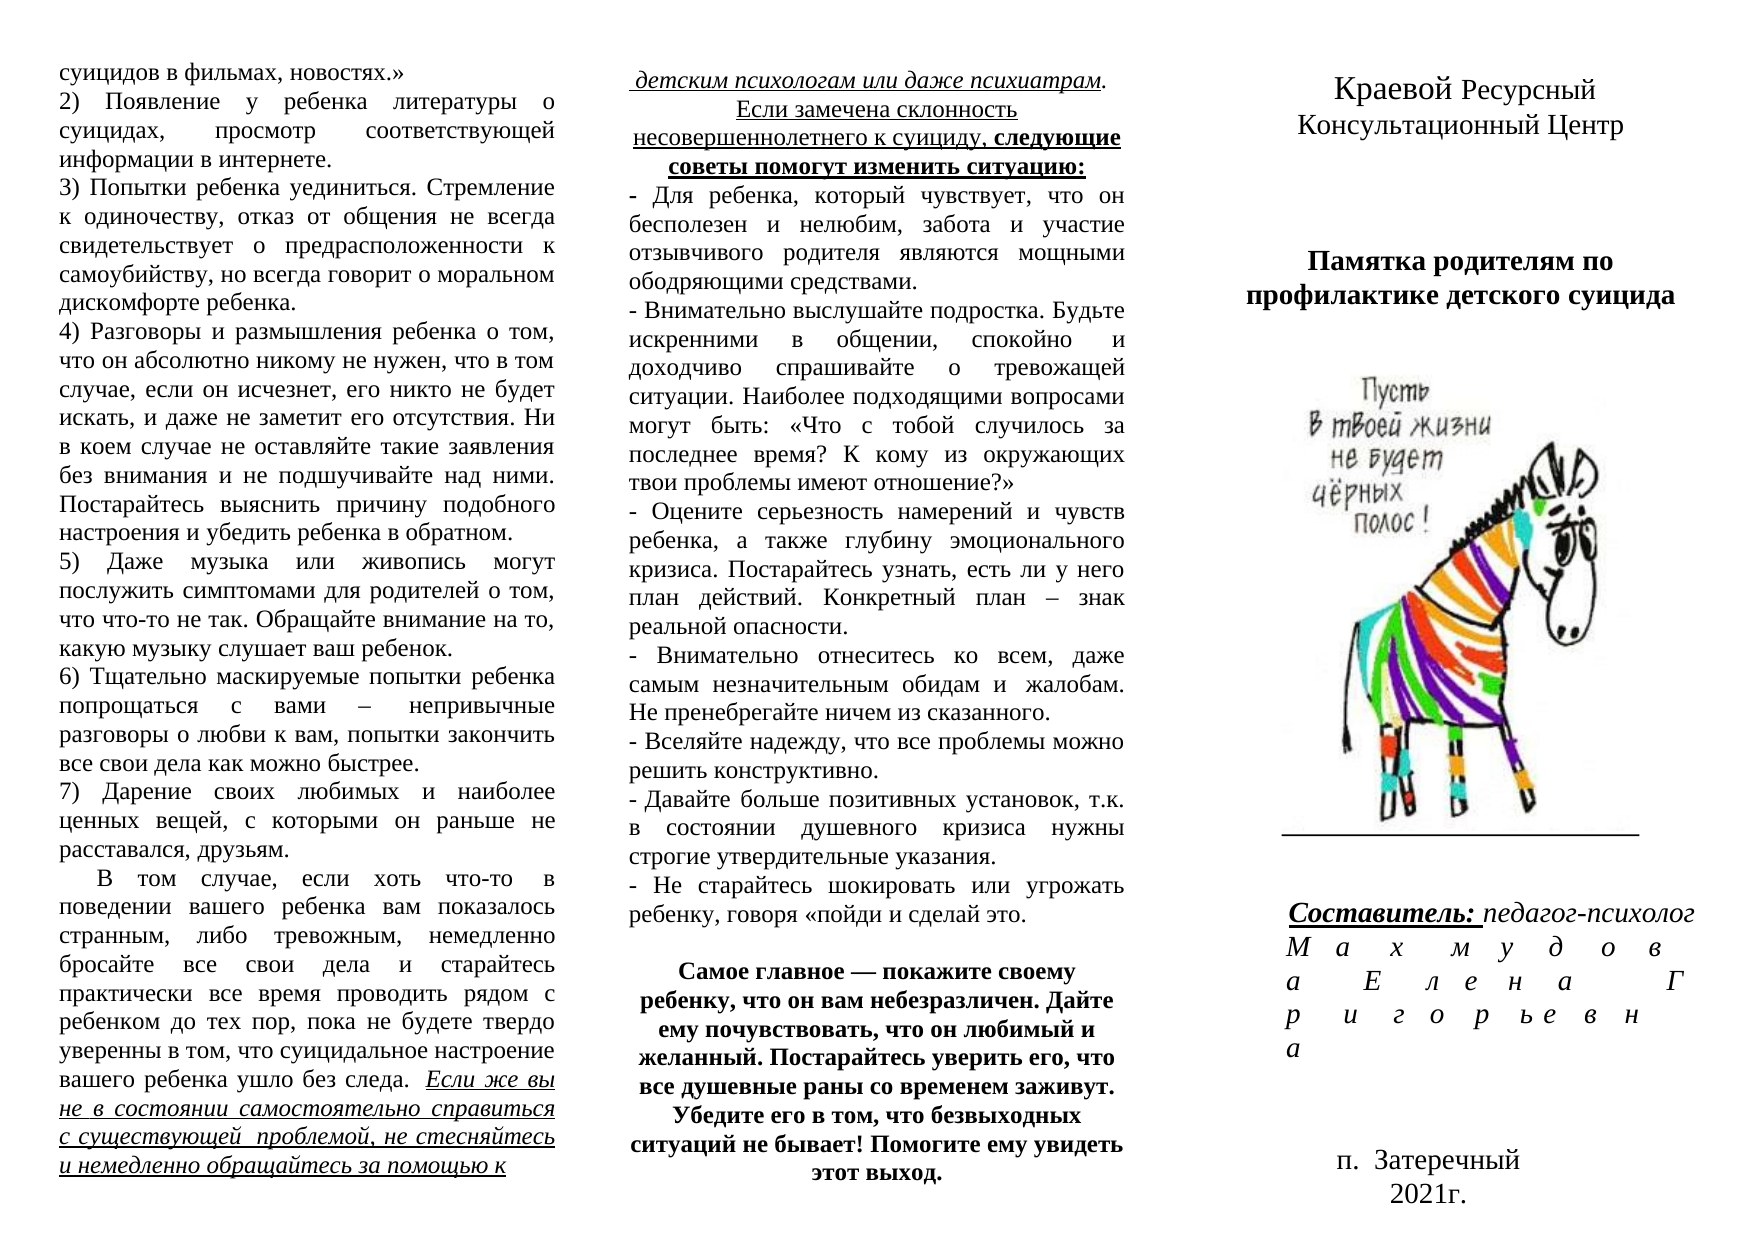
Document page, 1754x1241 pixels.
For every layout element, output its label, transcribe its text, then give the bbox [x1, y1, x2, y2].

text детским психологам или даже психиатрам. [627, 65, 1109, 94]
list Давайте больше позитивных установок, т.к. в состоянии душевного кризиса нужны строгие утвердительные указания. [629, 784, 1125, 870]
text Составитель: педагог-психолог М а х м у д о в а Е л е н а Г р и г о р ь е в н а [1286, 896, 1697, 1063]
list Внимательно выслушайте подростка. Будьте искренними в общении, спокойно и доходчиво спрашивайте о тревожащей ситуации. Наиболее подходящими вопросами могут быть: «Что с тобой случилось за последнее время? К кому из окружающих твои проблемы имеют отношение?» [629, 295, 1125, 496]
text суицидов в фильмах, новостях.» [59, 57, 559, 86]
list Оцените серьезность намерений и чувств ребенка, а также глубину эмоционального кризиса. Постарайтесь узнать, есть ли у него план действий. Конкретный план – знак реальной опасности. [629, 496, 1125, 640]
list Попытки ребенка уединиться. Стремление к одиночеству, отказ от общения не всегда свидетельствует о предрасположенности к самоубийству, но всегда говорит о моральном дискомфорте ребенка. [59, 172, 555, 316]
text В том случае, если хоть что-то в поведении вашего ребенка вам показалось странным, либо тревожным, немедленно бросайте все свои дела и старайтесь практически все время проводить рядом с ребенком до тех пор, пока не будете твердо уверенны в том, что суицидальное настроение вашего ребенка ушло без следа. Если же вы не в состоянии самостоятельно справиться с существующей проблемой, не стесняйтесь и немедленно обращайтесь за помощью к [59, 863, 555, 1118]
list Дарение своих любимых и наиболее ценных вещей, с которыми он раньше не расставался, друзьям. [59, 776, 555, 863]
text Если замечена склонность несовершеннолетнего к суициду, следующие советы помогут изменить ситуацию: [632, 148, 1121, 180]
list Не старайтесь шокировать или угрожать ребенку, говоря «пойди и сделай это. [629, 870, 1124, 927]
list Разговоры и размышления ребенка о том, что он абсолютно никому не нужен, что в том случае, если он исчезнет, его никто не будет искать, и даже не заметит его отсутствия. Ни в коем случае не оставляйте такие заявления без внимания и не подшучивайте над ними. Постарайтесь выяснить причину подобного настроения и убедить ребенка в обратном. [59, 316, 555, 546]
picture [1281, 374, 1630, 831]
list Внимательно отнеситесь ко всем, даже самым незначительным обидам и жалобам. Не пренебрегайте ничем из сказанного. [629, 640, 1125, 726]
subtitle п. Затеречный 2021г. [1299, 1142, 1557, 1209]
list Вселяйте надежду, что все проблемы можно решить конструктивно. [629, 726, 1125, 784]
text Убедите его в том, что безвыходных ситуаций не бывает! Помогите ему увидеть этот выход. [629, 1100, 1124, 1186]
text Если замечена склонность несовершеннолетнего к суициду, следующие советы помогут изменить ситуацию: [632, 94, 1121, 147]
subtitle Краевой Ресурсный Консультационный Центр [1236, 68, 1686, 140]
text - Для ребенка, который чувствует, что он бесполезен и нелюбим, забота и участие отзывчивого родителя являются мощными ободряющими средствами. [629, 180, 1125, 295]
subtitle Самое главное — покажите своему ребенку, что он вам небезразличен. Дайте ему почувствовать, что он любимый и желанный. Постарайтесь уверить его, что все душевные раны со временем заживут. [638, 956, 1115, 1100]
title Памятка родителям по профилактике детского суицида [1236, 243, 1685, 310]
list Тщательно маскируемые попытки ребенка попрощаться с вами – непривычные разговоры о любви к вам, попытки закончить все свои дела как можно быстрее. [59, 661, 555, 776]
list Появление у ребенка литературы о суицидах, просмотр соответствующей информации в интернете. [59, 86, 555, 172]
list Даже музыка или живопись могут послужить симптомами для родителей о том, что что-то не так. Обращайте внимание на то, какую музыку слушает ваш ребенок. [59, 546, 555, 661]
